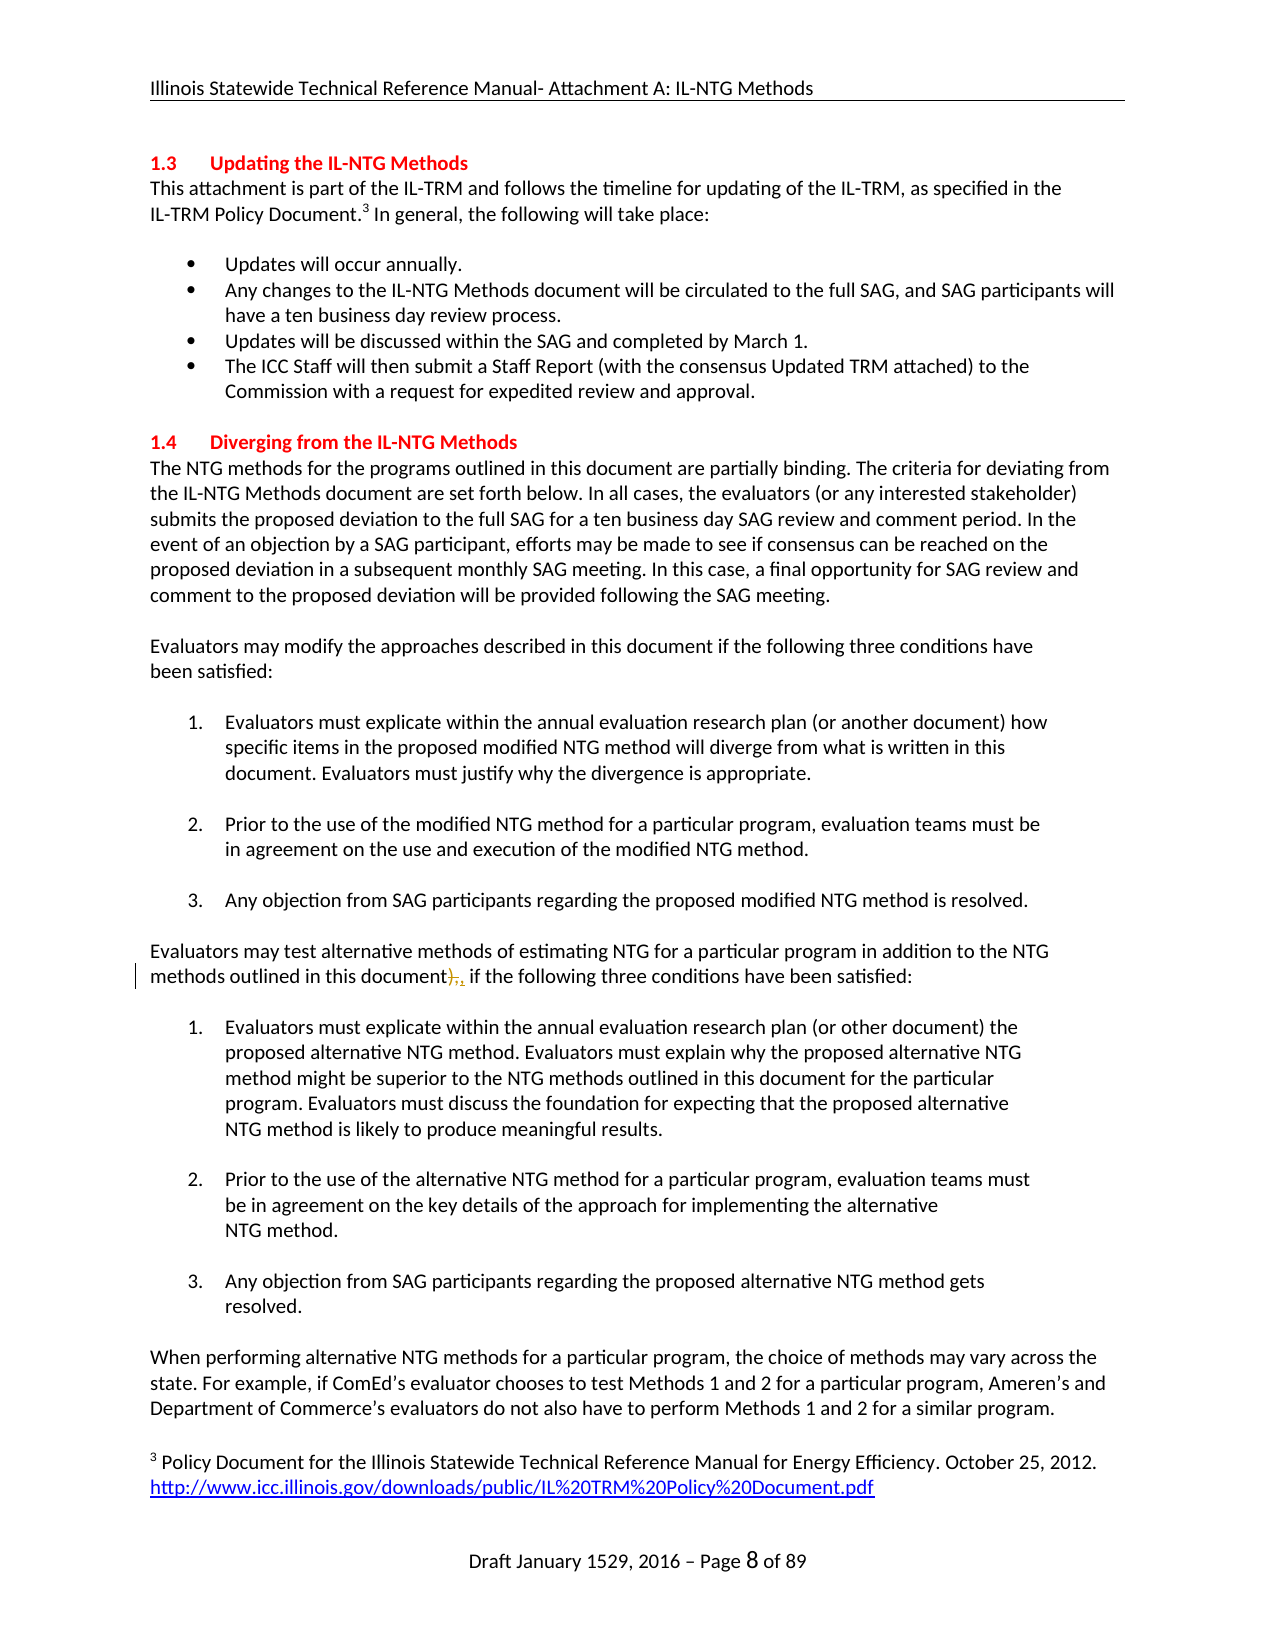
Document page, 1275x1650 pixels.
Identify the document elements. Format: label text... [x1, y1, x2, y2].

subtitle Diverging from the IL-NTG Methods [150, 429, 1125, 455]
text Evaluators may test alternative methods of estimating NTG for a particular program in addition to the NTG methods outlined in this document if the following three conditions have been satisfied: [150, 938, 1125, 989]
list Updates will occur annually. [187, 252, 1125, 277]
list Updates will be discussed within the SAG and completed by March 1. [187, 328, 1125, 353]
list The ICC Staff will then submit a Staff Report (with the consensus Updated TRM attached) to the Commission with a request for expedited review and approval. [187, 353, 1125, 404]
list Prior to the use of the modified NTG method for a particular program, evaluation teams must be in agreement on the use and execution of the modified NTG method. [187, 811, 1050, 862]
list Prior to the use of the alternative NTG method for a particular program, evaluation teams must be in agreement on the key details of the approach for implementing the alternative NTG method. [187, 1167, 1050, 1243]
list Evaluators must explicate within the annual evaluation research plan (or other document) the proposed alternative NTG method. Evaluators must explain why the proposed alternative NTG method might be superior to the NTG methods outlined in this document for the particular program. Evaluators must discuss the foundation for expecting that the proposed alternative NTG method is likely to produce meaningful results. [187, 1014, 1050, 1141]
text Evaluators may modify the approaches described in this document if the following three conditions have been satisfied: [150, 633, 1125, 684]
text When performing alternative NTG methods for a particular program, the choice of methods may vary across the state. For example, if ComEd’s evaluator chooses to test Methods 1 and 2 for a particular program, Ameren’s and Department of Commerce’s evaluators do not also have to perform Methods 1 and 2 for a similar program. [150, 1344, 1125, 1421]
list Any objection from SAG participants regarding the proposed modified NTG method is resolved. [187, 887, 1050, 912]
subtitle Updating the IL-NTG Methods [150, 150, 1125, 175]
text The NTG methods for the programs outlined in this document are partially binding. The criteria for deviating from the IL-NTG Methods document are set forth below. In all cases, the evaluators (or any interested stakeholder) submits the proposed deviation to the full SAG for a ten business day SAG review and comment period. In the event of an objection by a SAG participant, efforts may be made to see if consensus can be reached on the proposed deviation in a subsequent monthly SAG meeting. In this case, a final opportunity for SAG review and comment to the proposed deviation will be provided following the SAG meeting. [150, 455, 1125, 607]
text This attachment is part of the IL-TRM and follows the timeline for updating of the IL-TRM, as specified in the IL-TRM Policy Document. In general, the following will take place: [150, 175, 1125, 226]
list Any objection from SAG participants regarding the proposed alternative NTG method gets resolved. [187, 1268, 1050, 1319]
list Evaluators must explicate within the annual evaluation research plan (or another document) how specific items in the proposed modified NTG method will diverge from what is written in this document. Evaluators must justify why the divergence is appropriate. [187, 709, 1050, 785]
list Any changes to the IL-NTG Methods document will be circulated to the full SAG, and SAG participants will have a ten business day review process. [187, 277, 1125, 328]
